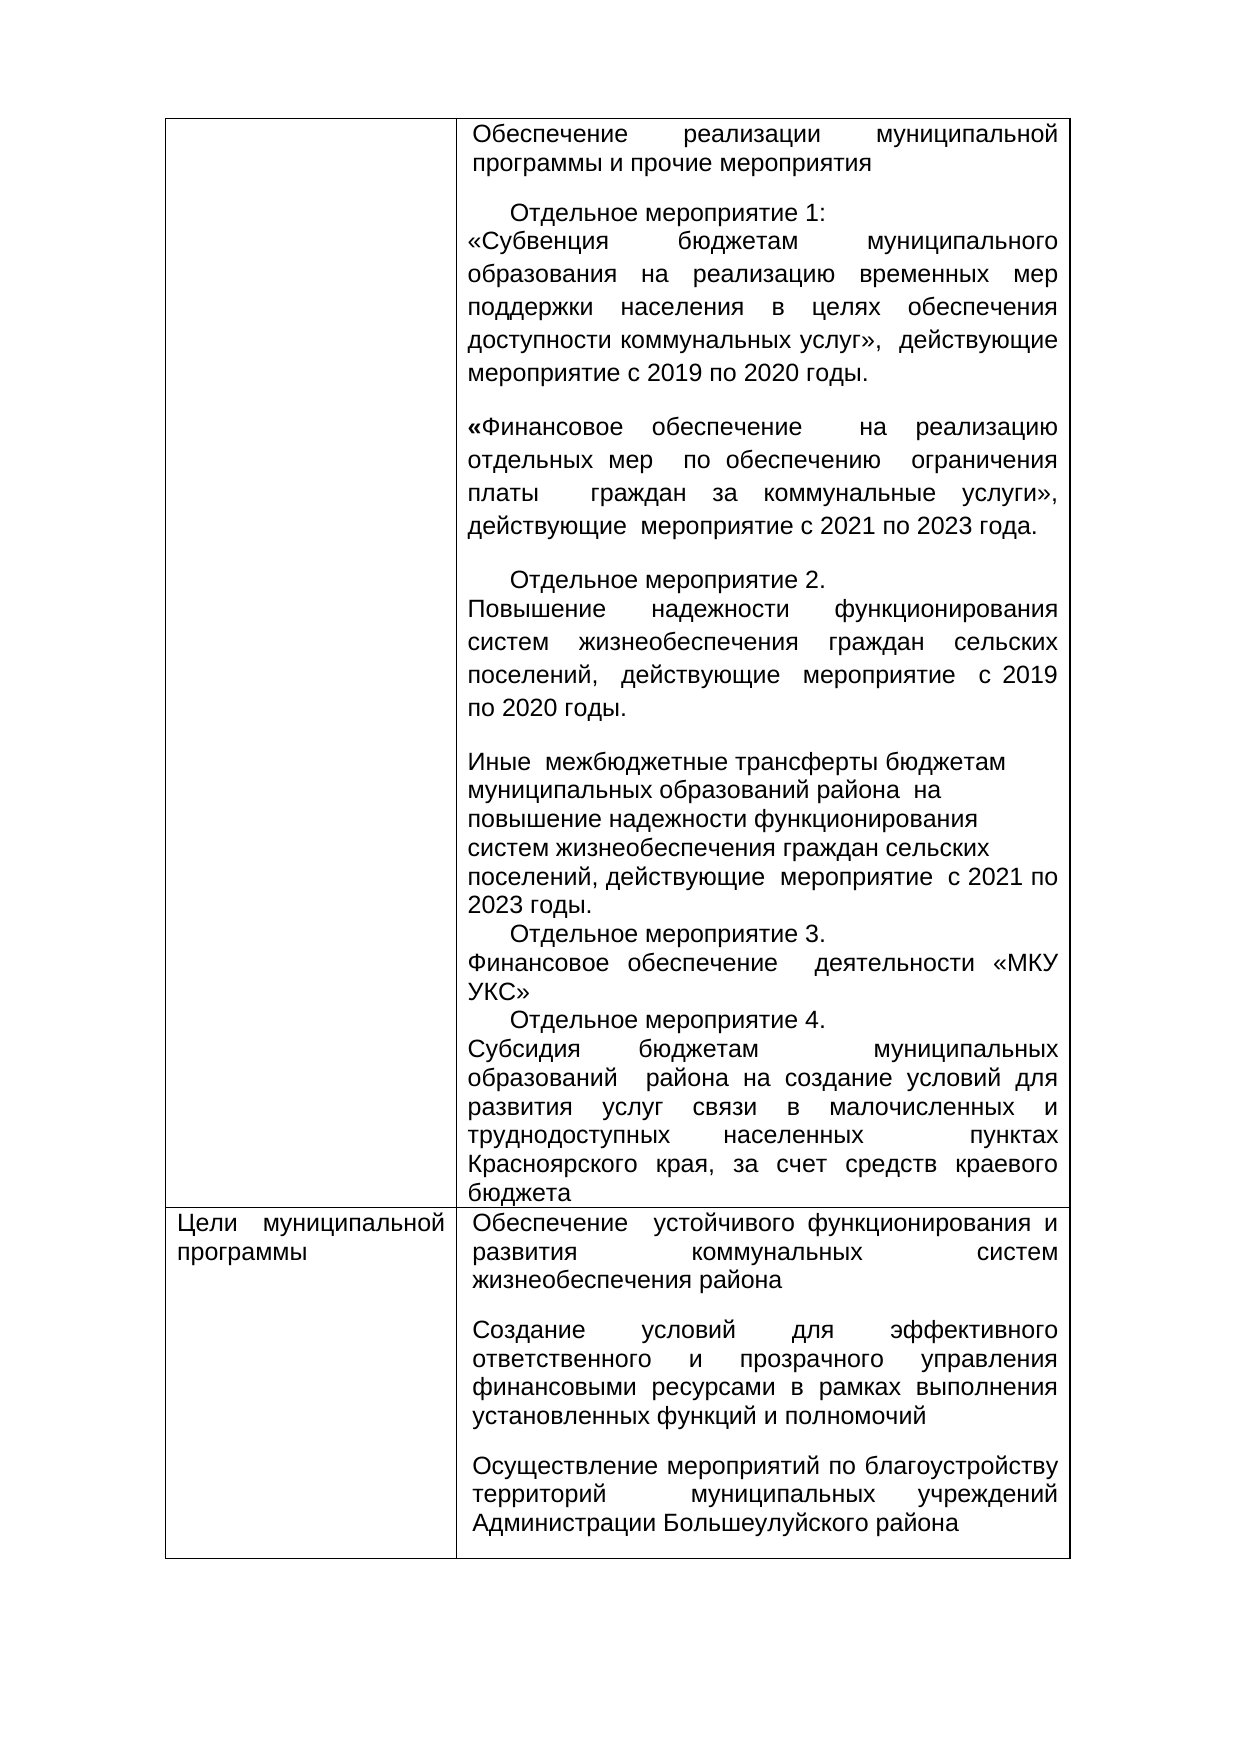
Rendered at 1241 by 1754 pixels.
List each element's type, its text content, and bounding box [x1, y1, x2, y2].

table_cell Цели муниципальной программы [166, 1208, 456, 1558]
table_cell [166, 119, 456, 1207]
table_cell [457, 119, 1069, 1207]
table_cell Обеспечение устойчивого функционирования и развития коммунальных систем жизнеобеспечения района Создание условий для эффективного ответственного и прозрачного управления финансовыми ресурсами в рамках выполнения установленных функций и полномочий Осуществление мероприятий по благоустройству территорий муниципальных учреждений Администрации Большеулуйского района [457, 1208, 1069, 1558]
